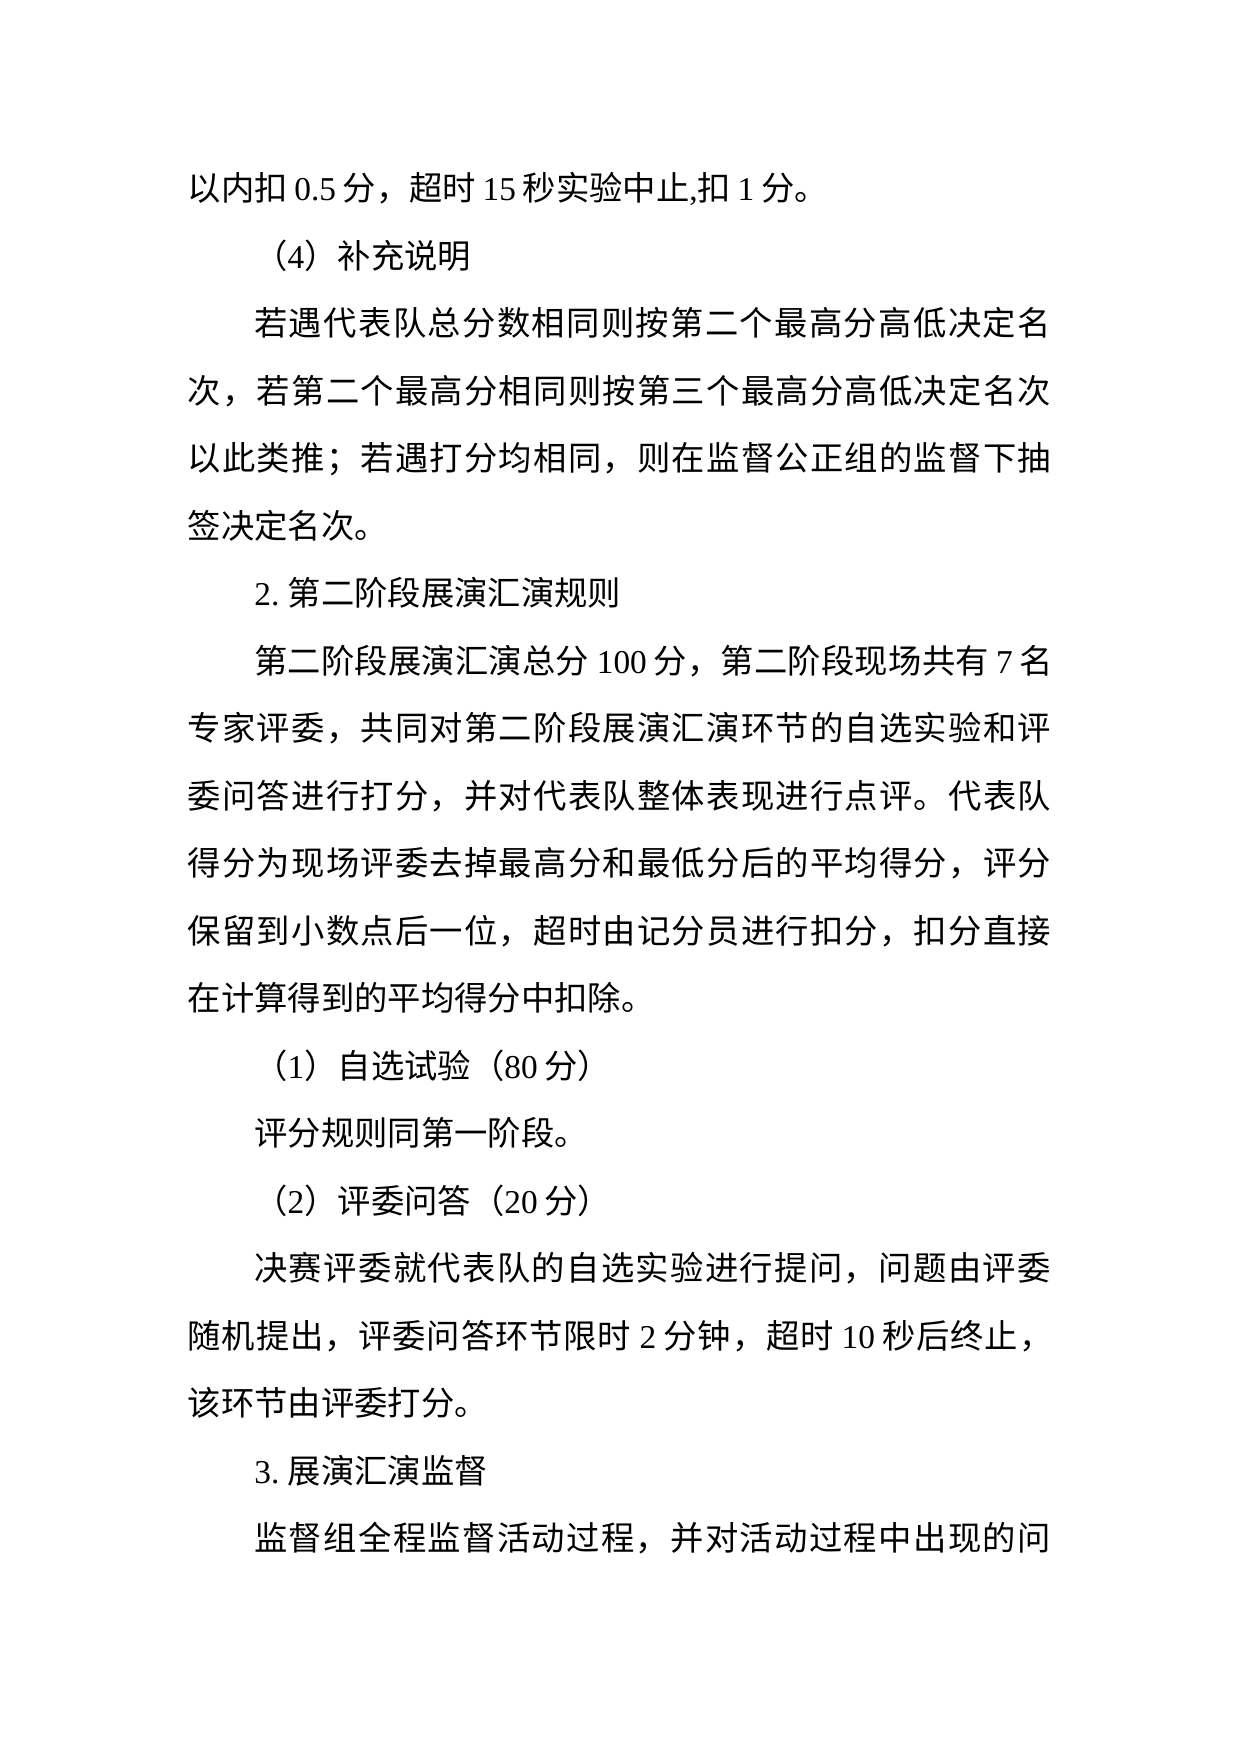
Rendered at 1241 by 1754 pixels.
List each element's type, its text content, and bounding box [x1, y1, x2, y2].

text 决赛评委就代表队的自选实验进行提问，问题由评委随机提出，评委问答环节限时2分钟，超时10秒后终止，该环节由评委打分。 [187, 1242, 1053, 1425]
text 3. 展演汇演监督 [187, 1444, 1053, 1493]
text （2）评委问答（20分） [187, 1174, 1053, 1223]
text 2. 第二阶段展演汇演规则 [187, 567, 1053, 615]
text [187, 162, 1053, 210]
text 评分规则同第一阶段。 [187, 1107, 1053, 1155]
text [187, 1512, 1053, 1560]
text （1）自选试验（80分） [187, 1039, 1053, 1088]
text 第二阶段展演汇演总分100分，第二阶段现场共有7名专家评委，共同对第二阶段展演汇演环节的自选实验和评委问答进行打分，并对代表队整体表现进行点评。代表队得分为现场评委去掉最高分和最低分后的平均得分，评分保留到小数点后一位，超时由记分员进行扣分，扣分直接在计算得到的平均得分中扣除。 [187, 634, 1053, 1020]
text 若遇代表队总分数相同则按第二个最高分高低决定名次，若第二个最高分相同则按第三个最高分高低决定名次，以此类推；若遇打分均相同，则在监督公正组的监督下抽签决定名次。 [187, 297, 1053, 548]
text （4）补充说明 [187, 229, 1053, 278]
